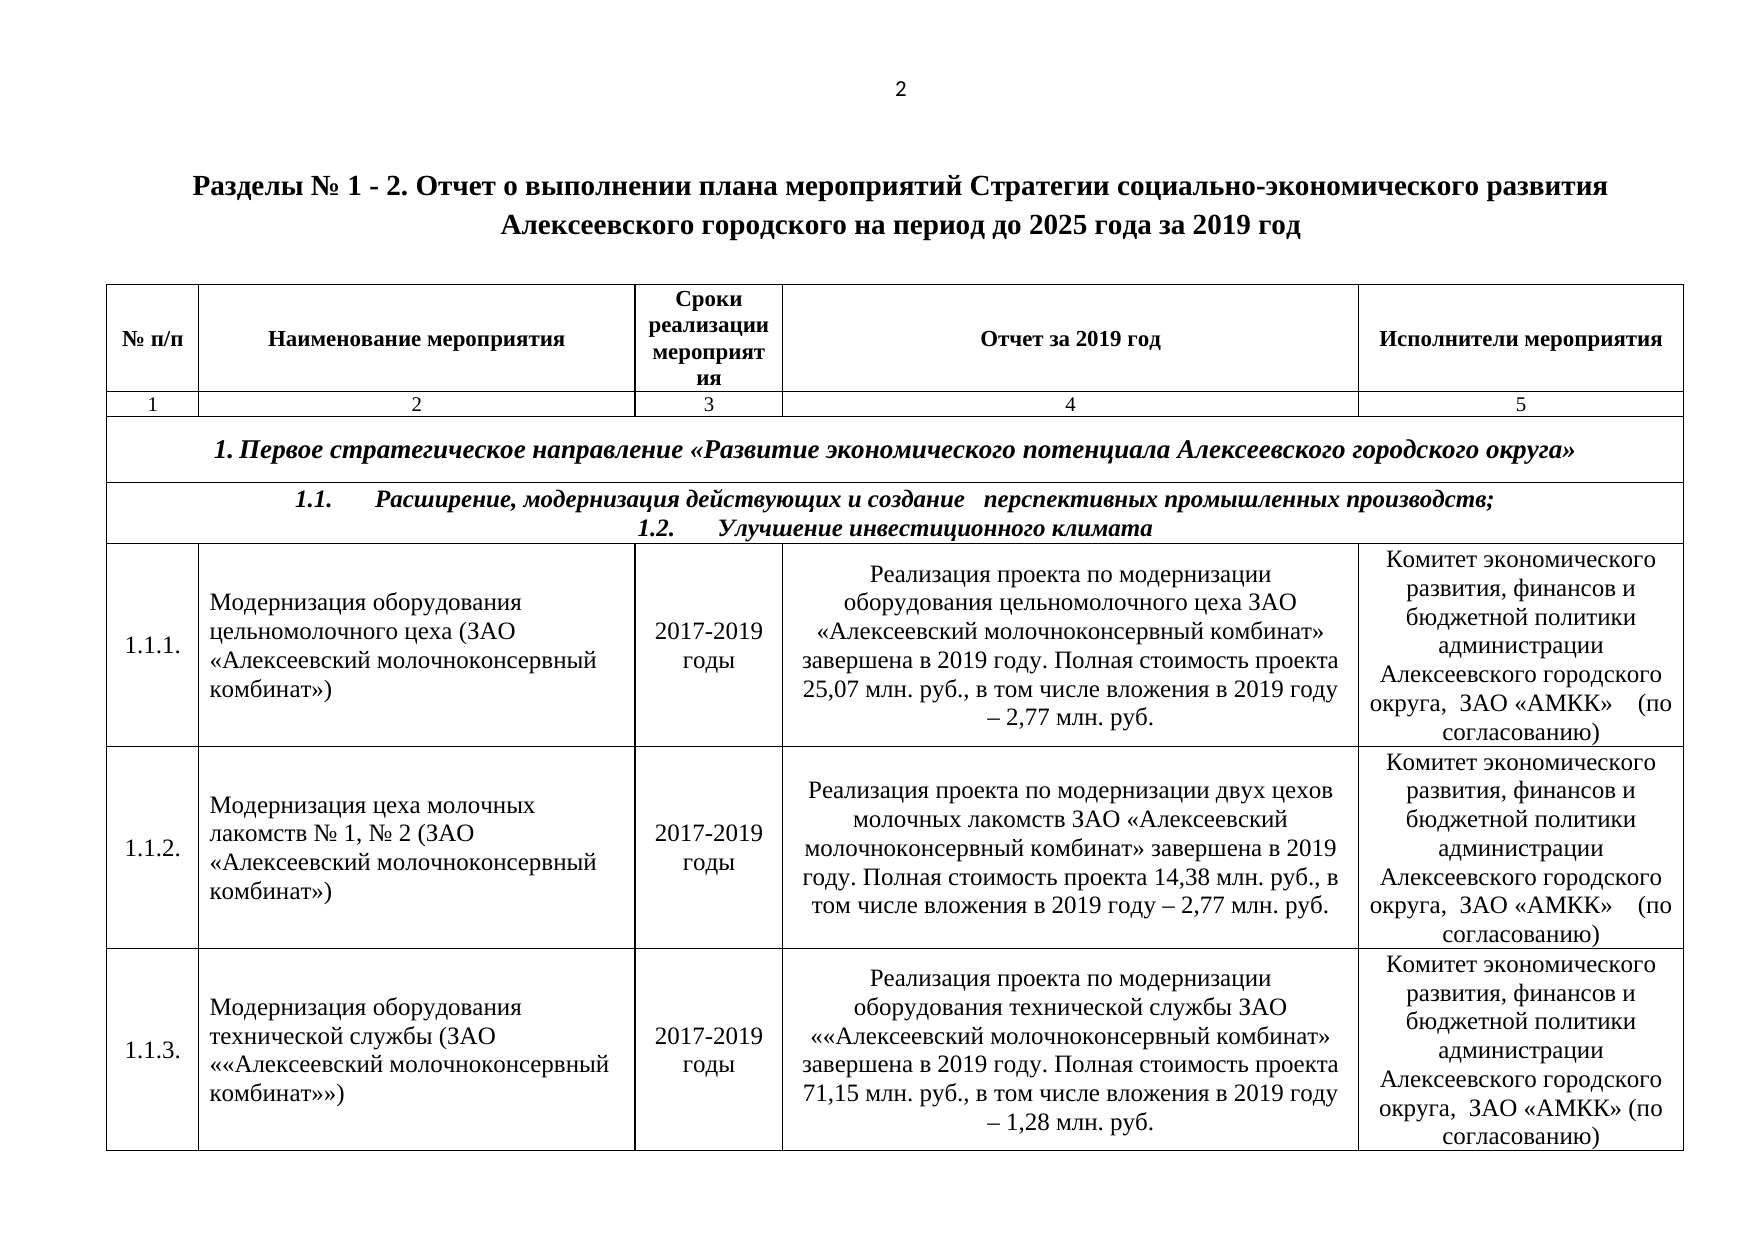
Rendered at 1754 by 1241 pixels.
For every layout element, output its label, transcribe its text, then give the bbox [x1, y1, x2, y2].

table_header Отчет за 2019 год [783, 285, 1358, 391]
table_cell Модернизация цеха молочных лакомств № 1, № 2 (ЗАО «Алексеевский молочноконсервный комбинат») [199, 747, 634, 948]
table_cell 1.1.2. [107, 747, 198, 948]
table_cell Комитет экономического развития, финансов и бюджетной политики администрации Алексеевского городского округа, ЗАО «АМКК» (по согласованию) [1359, 747, 1683, 948]
table_cell Модернизация оборудования технической службы (ЗАО ««Алексеевский молочноконсервный комбинат»») [199, 949, 634, 1150]
table_cell 2017-2019 годы [636, 949, 782, 1150]
table_cell Комитет экономического развития, финансов и бюджетной политики администрации Алексеевского городского округа, ЗАО «АМКК» (по согласованию) [1359, 544, 1683, 746]
table_cell 1.1.3. [107, 949, 198, 1150]
table_header № п/п [107, 285, 198, 391]
table_cell Реализация проекта по модернизации оборудования цельномолочного цеха ЗАО «Алексеевский молочноконсервный комбинат» завершена в 2019 году. Полная стоимость проекта 25,07 млн. руб., в том числе вложения в 2019 году – 2,77 млн. руб. [783, 544, 1358, 746]
table_cell Модернизация оборудования цельномолочного цеха (ЗАО «Алексеевский молочноконсервный комбинат») [199, 544, 634, 746]
table_cell 1. Первое стратегическое направление «Развитие экономического потенциала Алексеевского городского округа» [107, 417, 1683, 482]
table_cell 1 [107, 392, 198, 416]
table_header Сроки реализации мероприятия [636, 285, 782, 391]
table_cell 1.1.1. [107, 544, 198, 746]
table_cell Реализация проекта по модернизации двух цехов молочных лакомств ЗАО «Алексеевский молочноконсервный комбинат» завершена в 2019 году. Полная стоимость проекта 14,38 млн. руб., в том числе вложения в 2019 году – 2,77 млн. руб. [783, 747, 1358, 948]
text Разделы № 1 - 2. Отчет о выполнении плана мероприятий Стратегии социально-экономического развития Алексеевского городского на период до 2025 года за 2019 год [118, 168, 1683, 241]
table_cell 4 [783, 392, 1358, 416]
table_cell Реализация проекта по модернизации оборудования технической службы ЗАО ««Алексеевский молочноконсервный комбинат» завершена в 2019 году. Полная стоимость проекта 71,15 млн. руб., в том числе вложения в 2019 году – 1,28 млн. руб. [783, 949, 1358, 1150]
table_cell 5 [1359, 392, 1683, 416]
table_cell Расширение, модернизация действующих и создание перспективных промышленных производств; Улучшение инвестиционного климата [107, 483, 1683, 543]
table_header Наименование мероприятия [199, 285, 634, 391]
table_cell 3 [636, 392, 782, 416]
table_cell 2017-2019 годы [636, 747, 782, 948]
table_header Исполнители мероприятия [1359, 285, 1683, 391]
table_cell 2 [199, 392, 634, 416]
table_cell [1359, 949, 1683, 1150]
table_cell 2017-2019 годы [636, 544, 782, 746]
